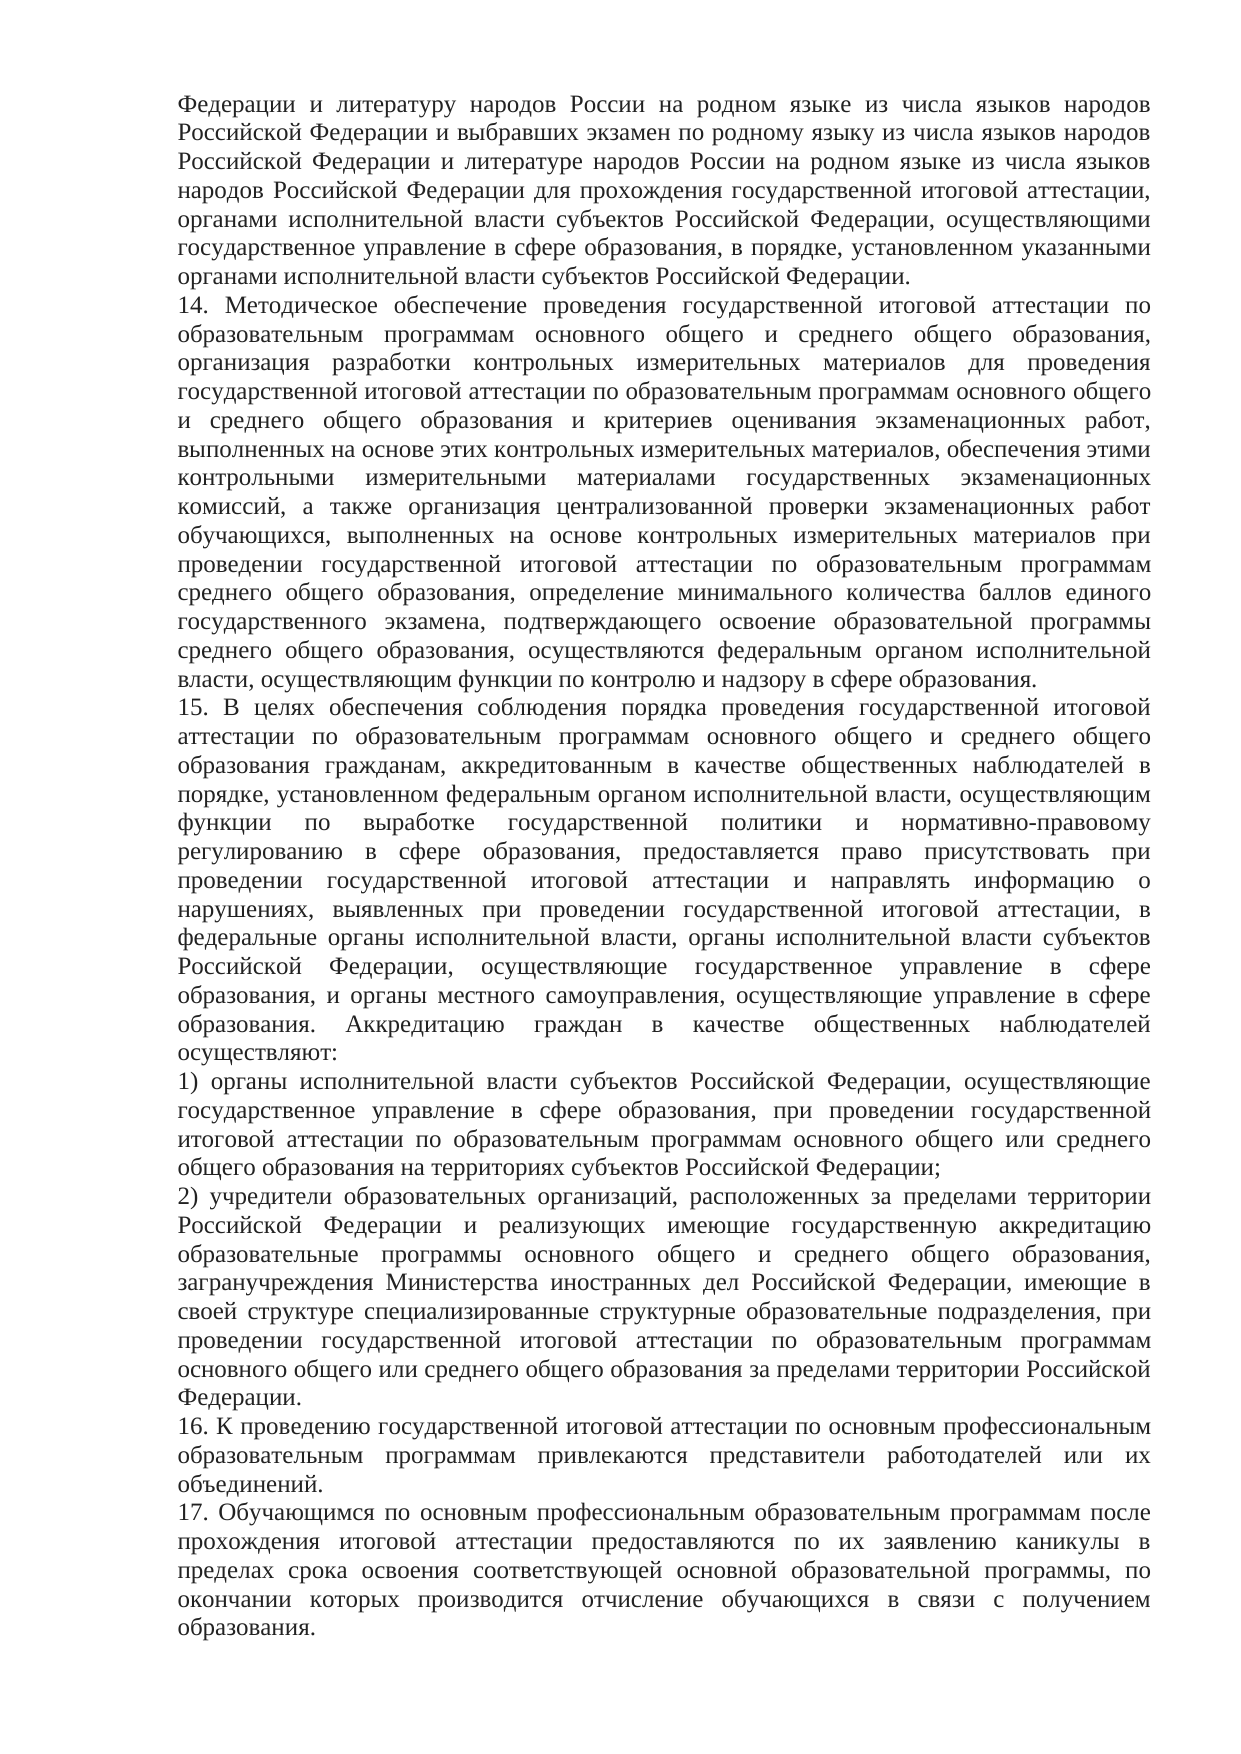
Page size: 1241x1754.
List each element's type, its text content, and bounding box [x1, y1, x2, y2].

text 2) учредители образовательных организаций, расположенных за пределами территории Российской Федерации и реализующих имеющие государственную аккредитацию образовательные программы основного общего и среднего общего образования, загранучреждения Министерства иностранных дел Российской Федерации, имеющие в своей структуре специализированные структурные образовательные подразделения, при проведении государственной итоговой аттестации по образовательным программам основного общего или среднего общего образования за пределами территории Российской Федерации. [177, 1181, 1152, 1411]
text 14. Методическое обеспечение проведения государственной итоговой аттестации по образовательным программам основного общего и среднего общего образования, организация разработки контрольных измерительных материалов для проведения государственной итоговой аттестации по образовательным программам основного общего и среднего общего образования и критериев оценивания экзаменационных работ, выполненных на основе этих контрольных измерительных материалов, обеспечения этими контрольными измерительными материалами государственных экзаменационных комиссий, а также организация централизованной проверки экзаменационных работ обучающихся, выполненных на основе контрольных измерительных материалов при проведении государственной итоговой аттестации по образовательным программам среднего общего образования, определение минимального количества баллов единого государственного экзамена, подтверждающего освоение образовательной программы среднего общего образования, осуществляются федеральным органом исполнительной власти, осуществляющим функции по контролю и надзору в сфере образования. [177, 290, 1152, 692]
text 16. К проведению государственной итоговой аттестации по основным профессиональным образовательным программам привлекаются представители работодателей или их объединений. [177, 1411, 1152, 1497]
text 15. В целях обеспечения соблюдения порядка проведения государственной итоговой аттестации по образовательным программам основного общего и среднего общего образования гражданам, аккредитованным в качестве общественных наблюдателей в порядке, установленном федеральным органом исполнительной власти, осуществляющим функции по выработке государственной политики и нормативно-правовому регулированию в сфере образования, предоставляется право присутствовать при проведении государственной итоговой аттестации и направлять информацию о нарушениях, выявленных при проведении государственной итоговой аттестации, в федеральные органы исполнительной власти, органы исполнительной власти субъектов Российской Федерации, осуществляющие государственное управление в сфере образования, и органы местного самоуправления, осуществляющие управление в сфере образования. Аккредитацию граждан в качестве общественных наблюдателей осуществляют: [177, 692, 1152, 1066]
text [177, 89, 1152, 290]
text 17. Обучающимся по основным профессиональным образовательным программам после прохождения итоговой аттестации предоставляются по их заявлению каникулы в пределах срока освоения соответствующей основной образовательной программы, по окончании которых производится отчисление обучающихся в связи с получением образования. [177, 1497, 1152, 1641]
text 1) органы исполнительной власти субъектов Российской Федерации, осуществляющие государственное управление в сфере образования, при проведении государственной итоговой аттестации по образовательным программам основного общего или среднего общего образования на территориях субъектов Российской Федерации; [177, 1066, 1152, 1181]
